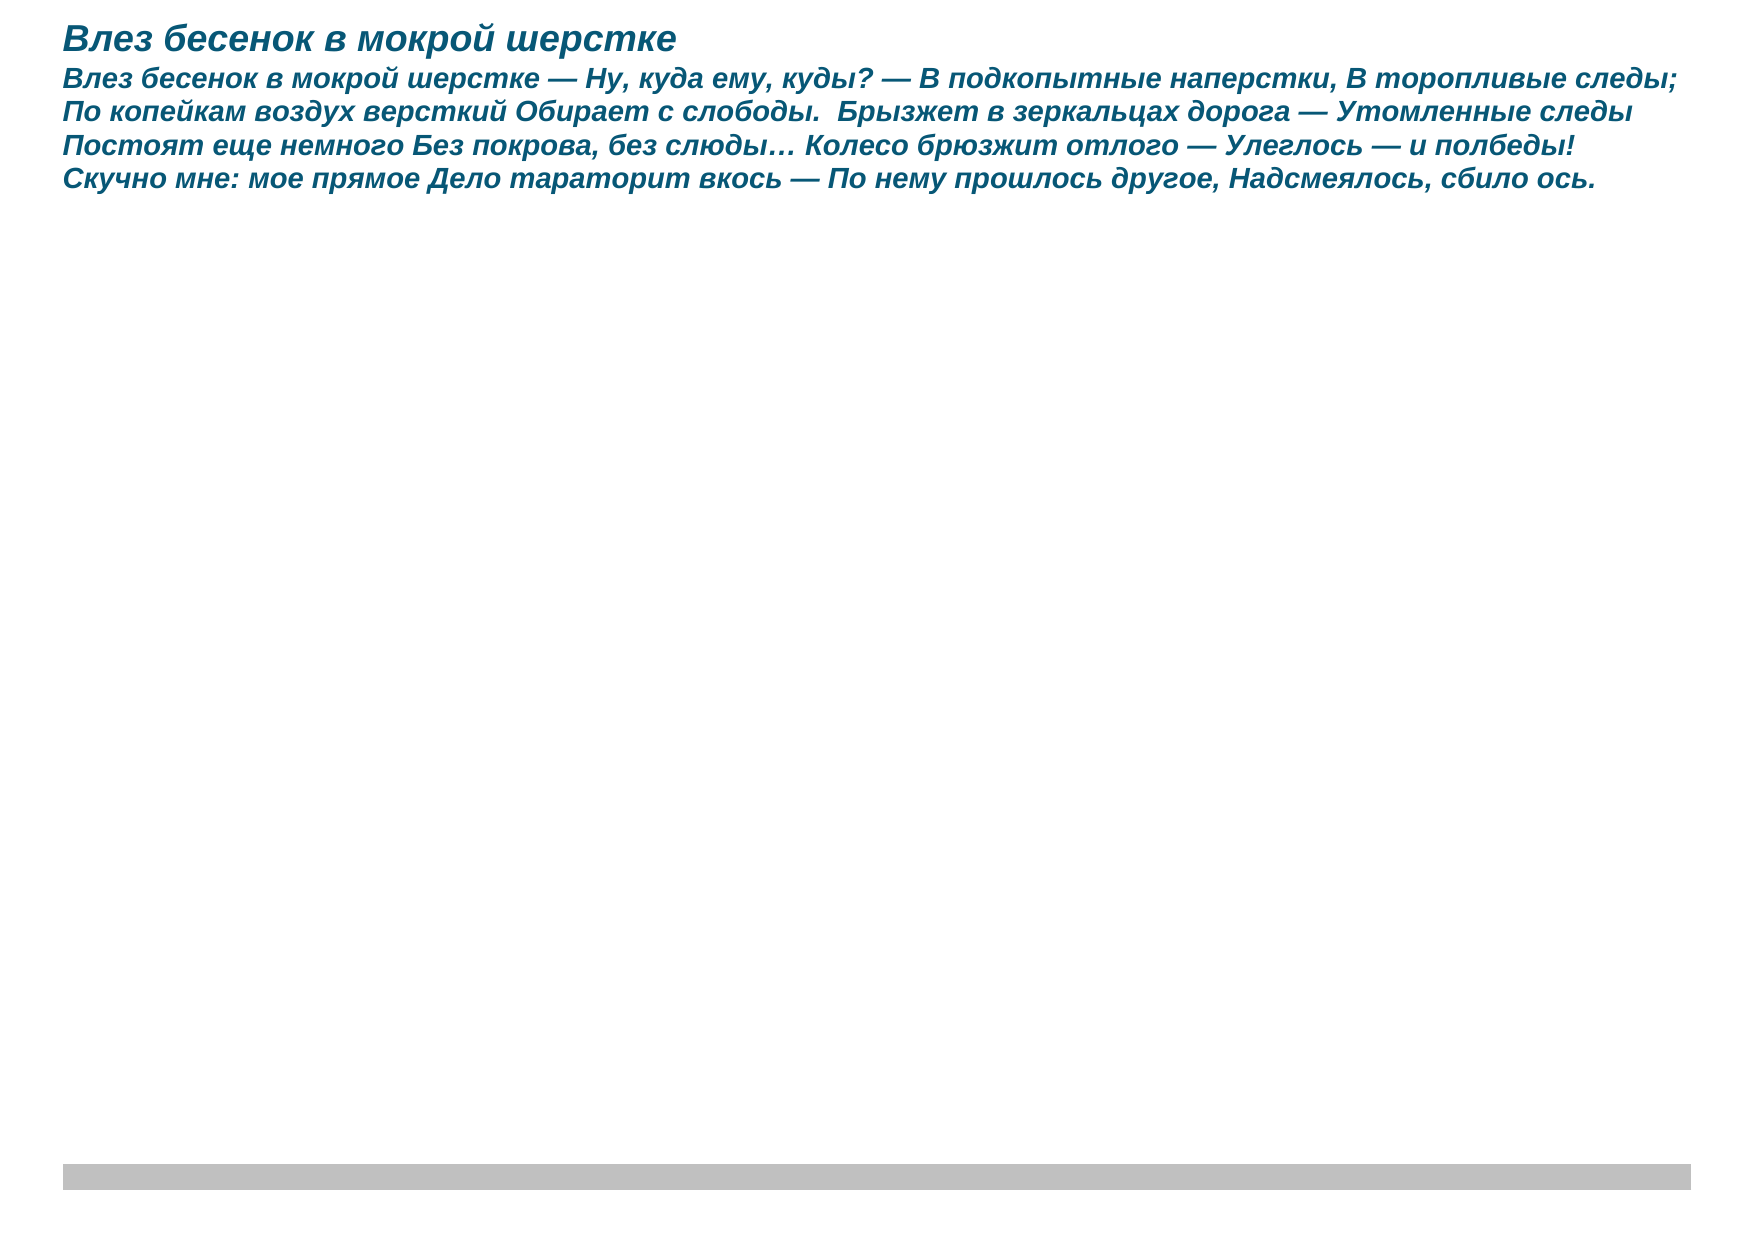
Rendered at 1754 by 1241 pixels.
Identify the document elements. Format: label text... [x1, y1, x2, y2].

subtitle Влез бесенок в мокрой шерстке [62, 17, 1691, 60]
text Влез бесенок в мокрой шерстке — [62, 61, 1691, 195]
